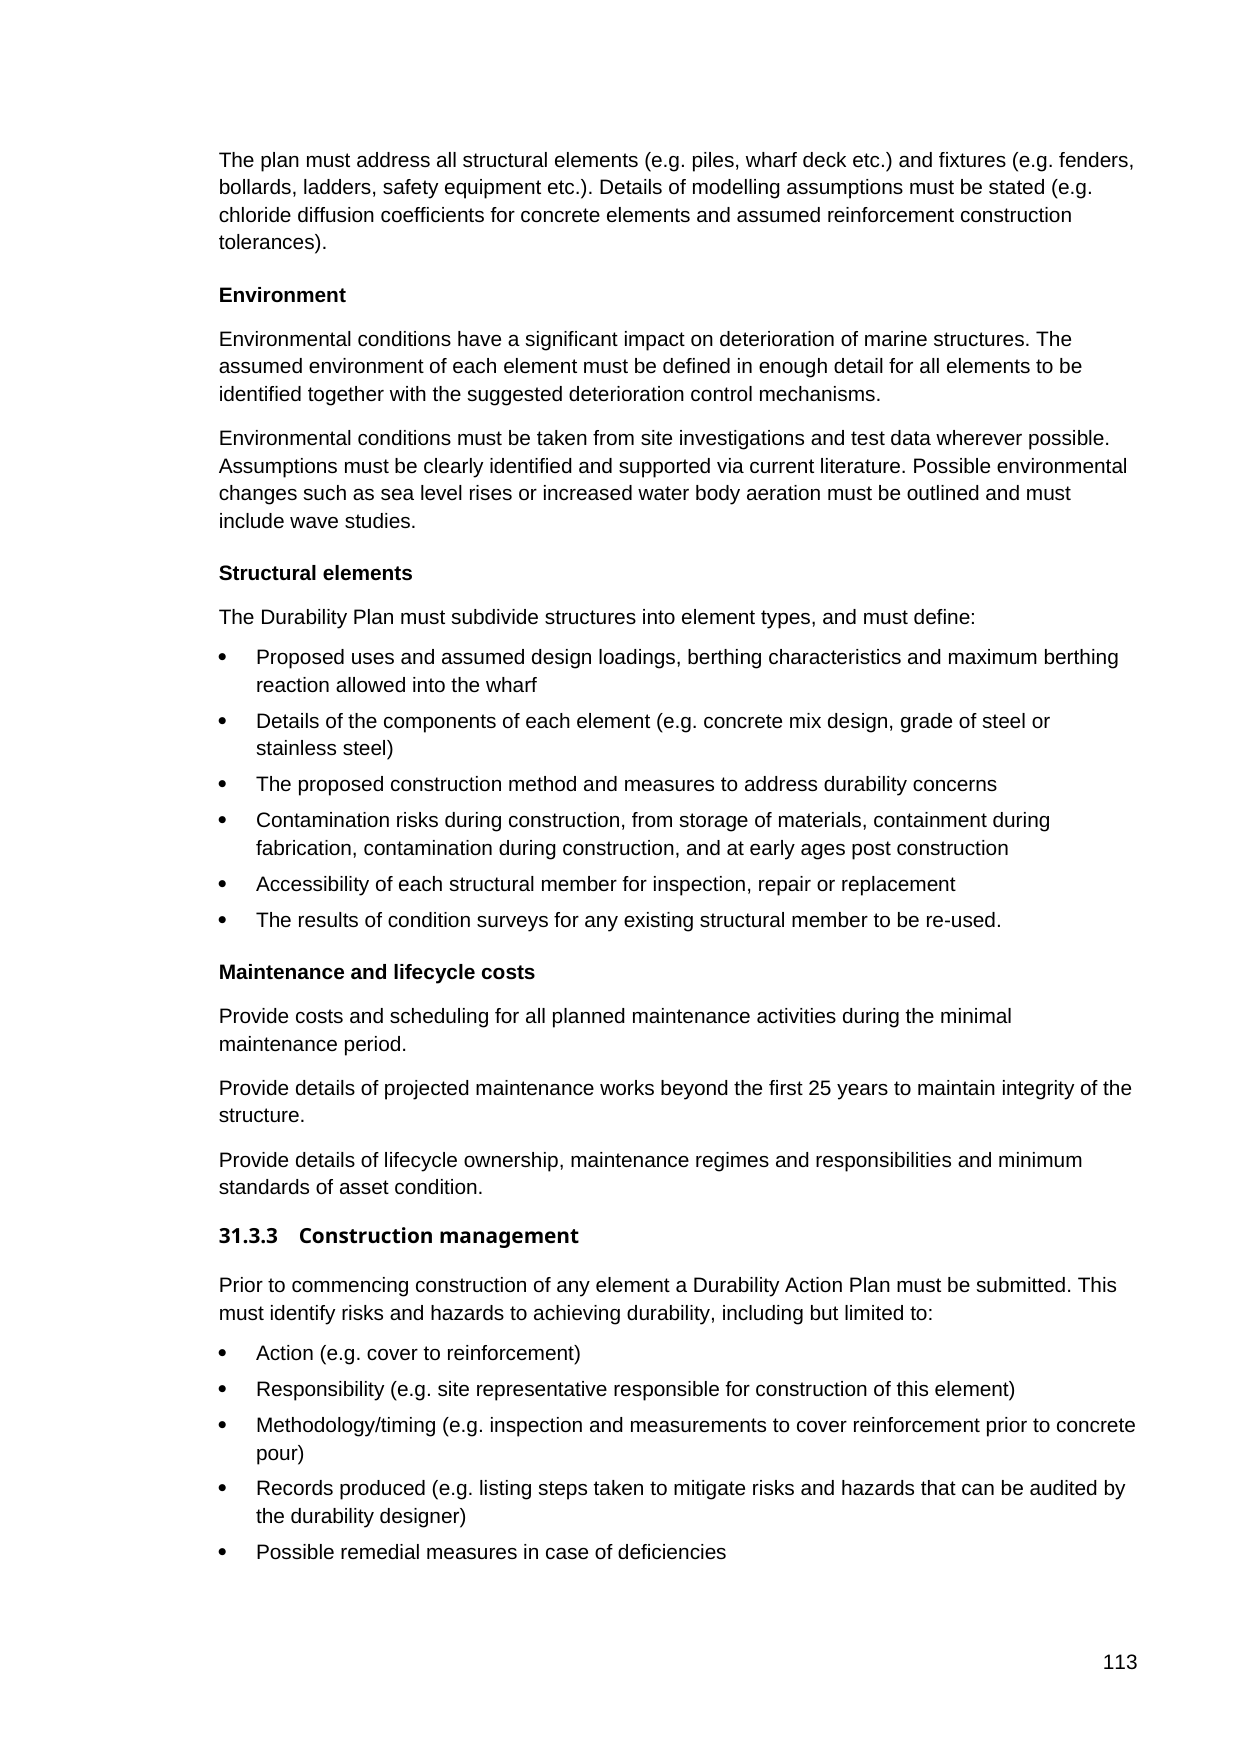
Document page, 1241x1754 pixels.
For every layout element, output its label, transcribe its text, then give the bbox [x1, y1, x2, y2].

text Provide costs and scheduling for all planned maintenance activities during the minimal maintenance period. [218, 1004, 1137, 1056]
text Environmental conditions have a significant impact on deterioration of marine structures. The assumed environment of each element must be defined in enough detail for all elements to be identified together with the suggested deterioration control mechanisms. [218, 327, 1137, 406]
list Possible remedial measures in case of deficiencies [218, 1539, 1137, 1564]
list Action (e.g. cover to reinforcement) [218, 1341, 1137, 1365]
list Proposed uses and assumed design loadings, berthing characteristics and maximum berthing reaction allowed into the wharf [218, 645, 1137, 697]
list Accessibility of each structural member for inspection, repair or replacement [218, 871, 1137, 896]
list Details of the components of each element (e.g. concrete mix design, grade of steel or stainless steel) [218, 709, 1137, 760]
list Methodology/timing (e.g. inspection and measurements to cover reinforcement prior to concrete pour) [218, 1413, 1137, 1464]
list The results of condition surveys for any existing structural member to be re-used. [218, 907, 1137, 931]
text Structural elements [218, 561, 1137, 585]
text The Durability Plan must subdivide structures into element types, and must define: [143, 605, 1137, 629]
text Provide details of lifecycle ownership, maintenance regimes and responsibilities and minimum standards of asset condition. [218, 1147, 1137, 1199]
text Prior to commencing construction of any element a Durability Action Plan must be submitted. This must identify risks and hazards to achieving durability, including but limited to: [218, 1273, 1137, 1325]
list Contamination risks during construction, from storage of materials, containment during fabrication, contamination during construction, and at early ages post construction [218, 808, 1137, 859]
text Environment [218, 283, 1137, 307]
text Environmental conditions must be taken from site investigations and test data wherever possible. Assumptions must be clearly identified and supported via current literature. Possible environmental changes such as sea level rises or increased water body aeration must be outlined and must include wave studies. [218, 426, 1137, 532]
list Records produced (e.g. listing steps taken to mitigate risks and hazards that can be audited by the durability designer) [218, 1476, 1137, 1528]
text The plan must address all structural elements (e.g. piles, wharf deck etc.) and fixtures (e.g. fenders, bollards, ladders, safety equipment etc.). Details of modelling assumptions must be stated (e.g. chloride diffusion coefficients for concrete elements and assumed reinforcement construction tolerances). [218, 148, 1137, 254]
list The proposed construction method and measures to address durability concerns [218, 772, 1137, 796]
subtitle Construction management [218, 1221, 1137, 1250]
list Responsibility (e.g. site representative responsible for construction of this element) [218, 1377, 1137, 1401]
text Maintenance and lifecycle costs [218, 960, 1137, 984]
text Provide details of projected maintenance works beyond the first 25 years to maintain integrity of the structure. [218, 1076, 1137, 1127]
